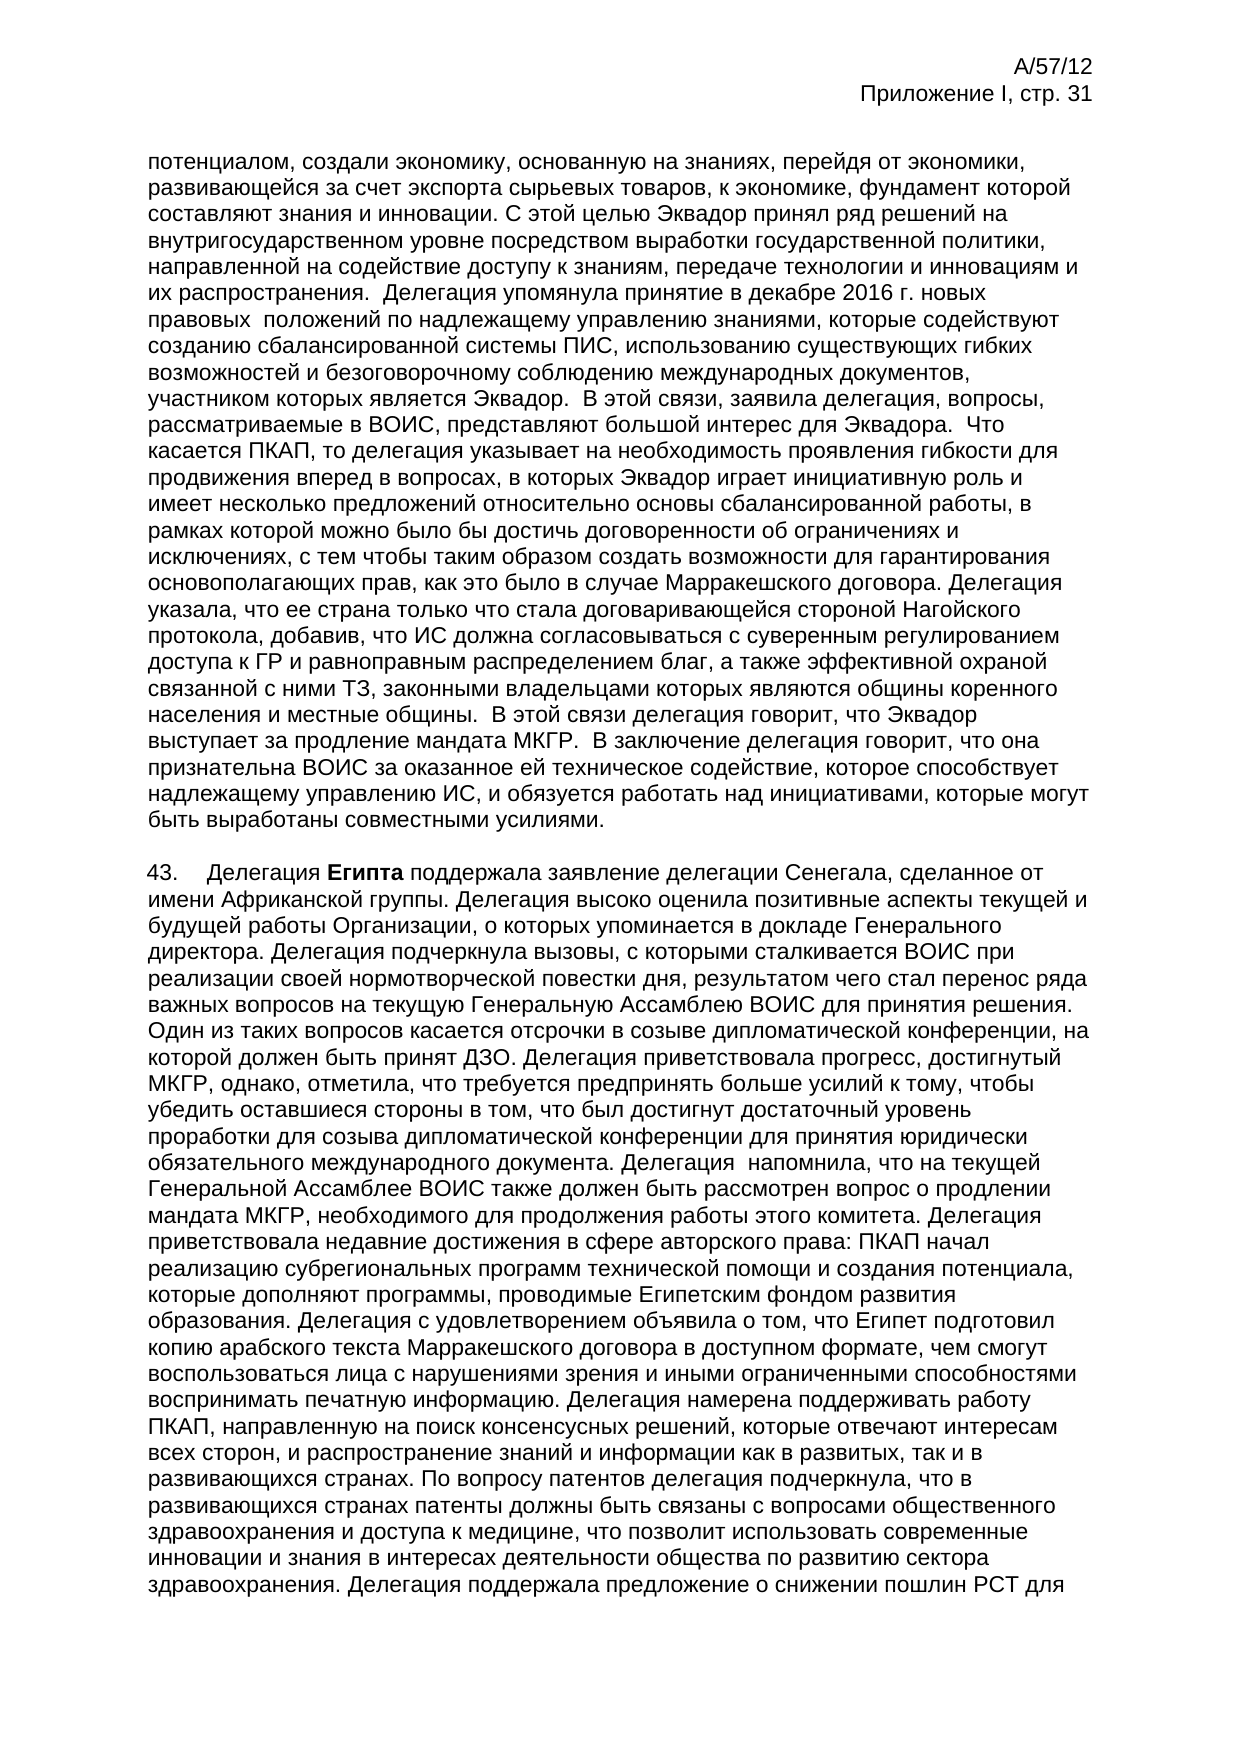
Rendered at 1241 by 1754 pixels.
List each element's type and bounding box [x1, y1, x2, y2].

list [146, 148, 1093, 833]
list [146, 859, 1093, 1597]
